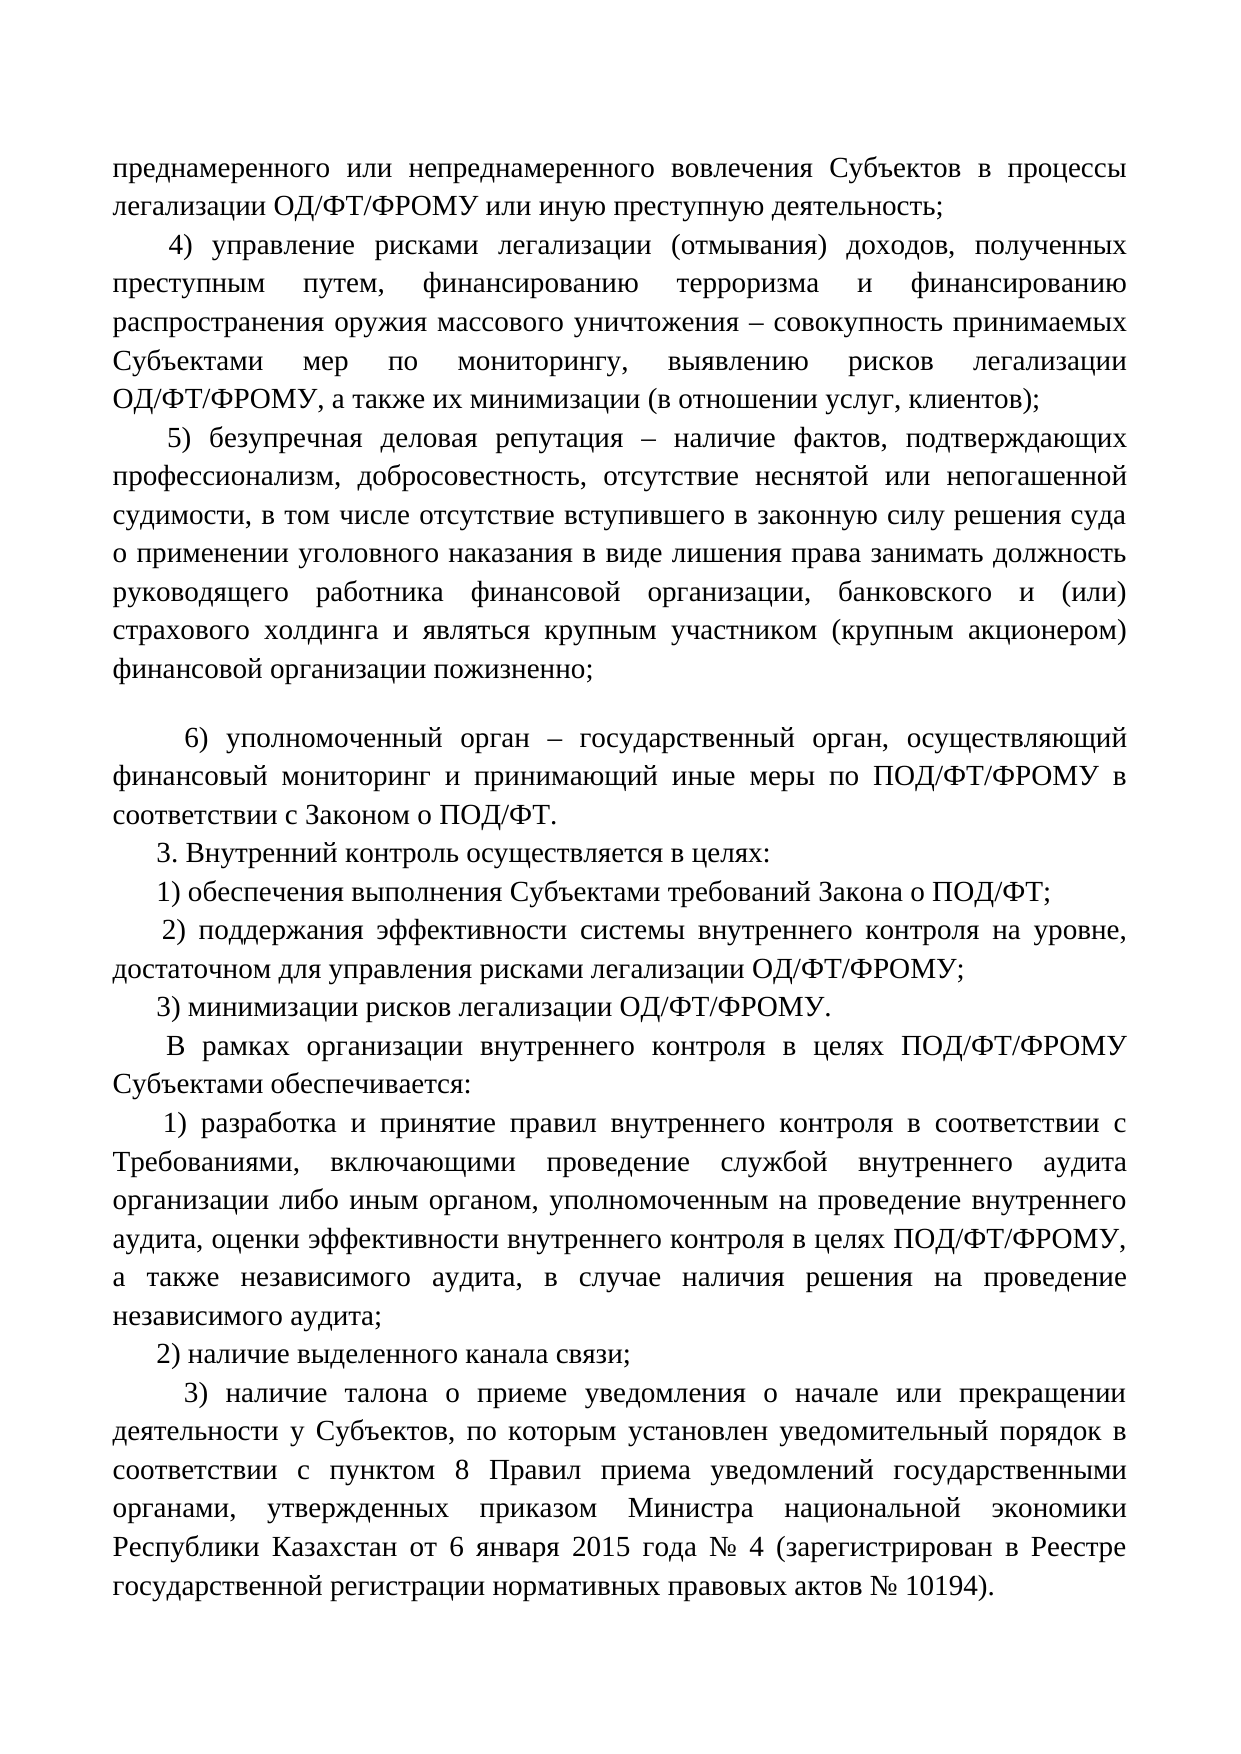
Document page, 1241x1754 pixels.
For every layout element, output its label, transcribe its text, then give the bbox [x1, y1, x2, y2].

text 3) наличие талона о приеме уведомления о начале или прекращении деятельности у Субъектов, по которым установлен уведомительный порядок в соответствии с пунктом 8 Правил приема уведомлений государственными органами, утвержденных приказом Министра национальной экономики Республики Казахстан от 6 января 2015 года № 4 (зарегистрирован в Реестре государственной регистрации нормативных правовых актов № 10194). [112, 1375, 1128, 1601]
text 1) обеспечения выполнения Субъектами требований Закона о ПОД/ФТ; [112, 874, 1128, 907]
text 3) минимизации рисков легализации ОД/ФТ/ФРОМУ. [112, 989, 1128, 1023]
text В рамках организации внутреннего контроля в целях ПОД/ФТ/ФРОМУ Субъектами обеспечивается: [112, 1028, 1128, 1100]
text 4) управление рисками легализации (отмывания) доходов, полученных преступным путем, финансированию терроризма и финансированию распространения оружия массового уничтожения – совокупность принимаемых Субъектами мер по мониторингу, выявлению рисков легализации ОД/ФТ/ФРОМУ, а также их минимизации (в отношении услуг, клиентов); [112, 227, 1128, 415]
text 6) уполномоченный орган – государственный орган, осуществляющий финансовый мониторинг и принимающий иные меры по ПОД/ФТ/ФРОМУ в соответствии с Законом о ПОД/ФТ. [112, 720, 1128, 830]
text 2) поддержания эффективности системы внутреннего контроля на уровне, достаточном для управления рисками легализации ОД/ФТ/ФРОМУ; [112, 912, 1128, 984]
text 2) наличие выделенного канала связи; [112, 1336, 1128, 1370]
text 5) безупречная деловая репутация – наличие фактов, подтверждающих профессионализм, добросовестность, отсутствие неснятой или непогашенной судимости, в том числе отсутствие вступившего в законную силу решения суда о применении уголовного наказания в виде лишения права занимать должность руководящего работника финансовой организации, банковского и (или) страхового холдинга и являться крупным участником (крупным акционером) финансовой организации пожизненно; [112, 420, 1128, 684]
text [112, 150, 1128, 222]
text 3. Внутренний контроль осуществляется в целях: [112, 835, 1128, 869]
text 1) разработка и принятие правил внутреннего контроля в соответствии с Требованиями, включающими проведение службой внутреннего аудита организации либо иным органом, уполномоченным на проведение внутреннего аудита, оценки эффективности внутреннего контроля в целях ПОД/ФТ/ФРОМУ, а также независимого аудита, в случае наличия решения на проведение независимого аудита; [112, 1105, 1128, 1331]
